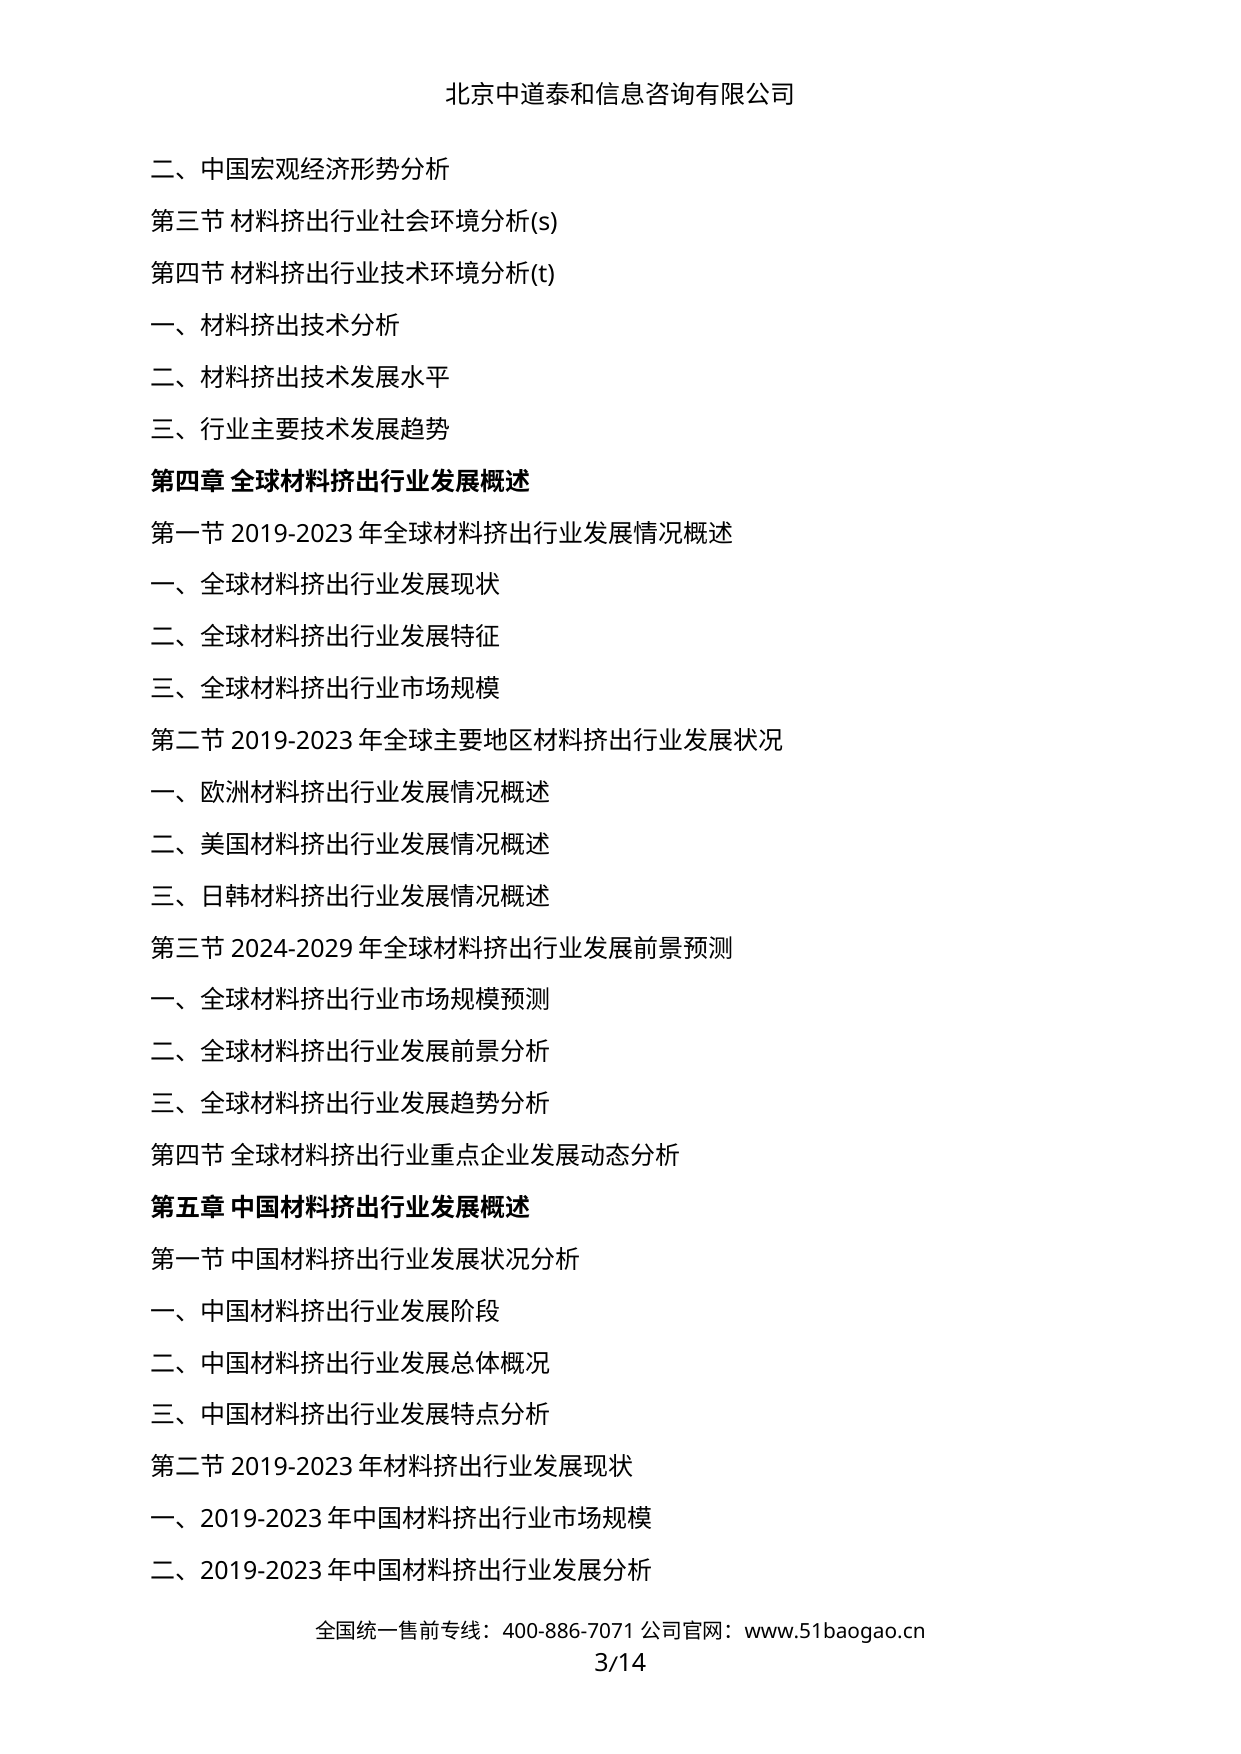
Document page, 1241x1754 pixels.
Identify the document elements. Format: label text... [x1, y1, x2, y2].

text 三、行业主要技术发展趋势 [150, 409, 1090, 446]
text 第一节 2019-2023年全球材料挤出行业发展情况概述 [150, 513, 1090, 549]
text 三、全球材料挤出行业发展趋势分析 [150, 1084, 1090, 1120]
text 一、2019-2023年中国材料挤出行业市场规模 [150, 1499, 1090, 1535]
text 二、中国材料挤出行业发展总体概况 [150, 1343, 1090, 1379]
text 第三节 材料挤出行业社会环境分析(s) [150, 202, 1090, 238]
text 第二节 2019-2023年材料挤出行业发展现状 [150, 1447, 1090, 1483]
text 三、日韩材料挤出行业发展情况概述 [150, 876, 1090, 912]
text 一、全球材料挤出行业发展现状 [150, 565, 1090, 601]
text 一、中国材料挤出行业发展阶段 [150, 1291, 1090, 1327]
text 二、全球材料挤出行业发展特征 [150, 617, 1090, 653]
text 一、材料挤出技术分析 [150, 306, 1090, 342]
text 一、全球材料挤出行业市场规模预测 [150, 980, 1090, 1016]
text 二、美国材料挤出行业发展情况概述 [150, 824, 1090, 861]
text 第四节 材料挤出行业技术环境分析(t) [150, 254, 1090, 290]
text 第一节 中国材料挤出行业发展状况分析 [150, 1239, 1090, 1276]
text 第二节 2019-2023年全球主要地区材料挤出行业发展状况 [150, 721, 1090, 757]
text 二、全球材料挤出行业发展前景分析 [150, 1032, 1090, 1068]
text 三、中国材料挤出行业发展特点分析 [150, 1395, 1090, 1431]
text 一、欧洲材料挤出行业发展情况概述 [150, 772, 1090, 809]
text 二、材料挤出技术发展水平 [150, 357, 1090, 394]
text 三、全球材料挤出行业市场规模 [150, 669, 1090, 705]
text 二、中国宏观经济形势分析 [150, 150, 1090, 186]
text 第五章 中国材料挤出行业发展概述 [150, 1187, 1090, 1224]
text 第四节 全球材料挤出行业重点企业发展动态分析 [150, 1136, 1090, 1172]
text 第三节 2024-2029年全球材料挤出行业发展前景预测 [150, 928, 1090, 964]
text 第四章 全球材料挤出行业发展概述 [150, 461, 1090, 497]
text 二、2019-2023年中国材料挤出行业发展分析 [150, 1551, 1090, 1587]
